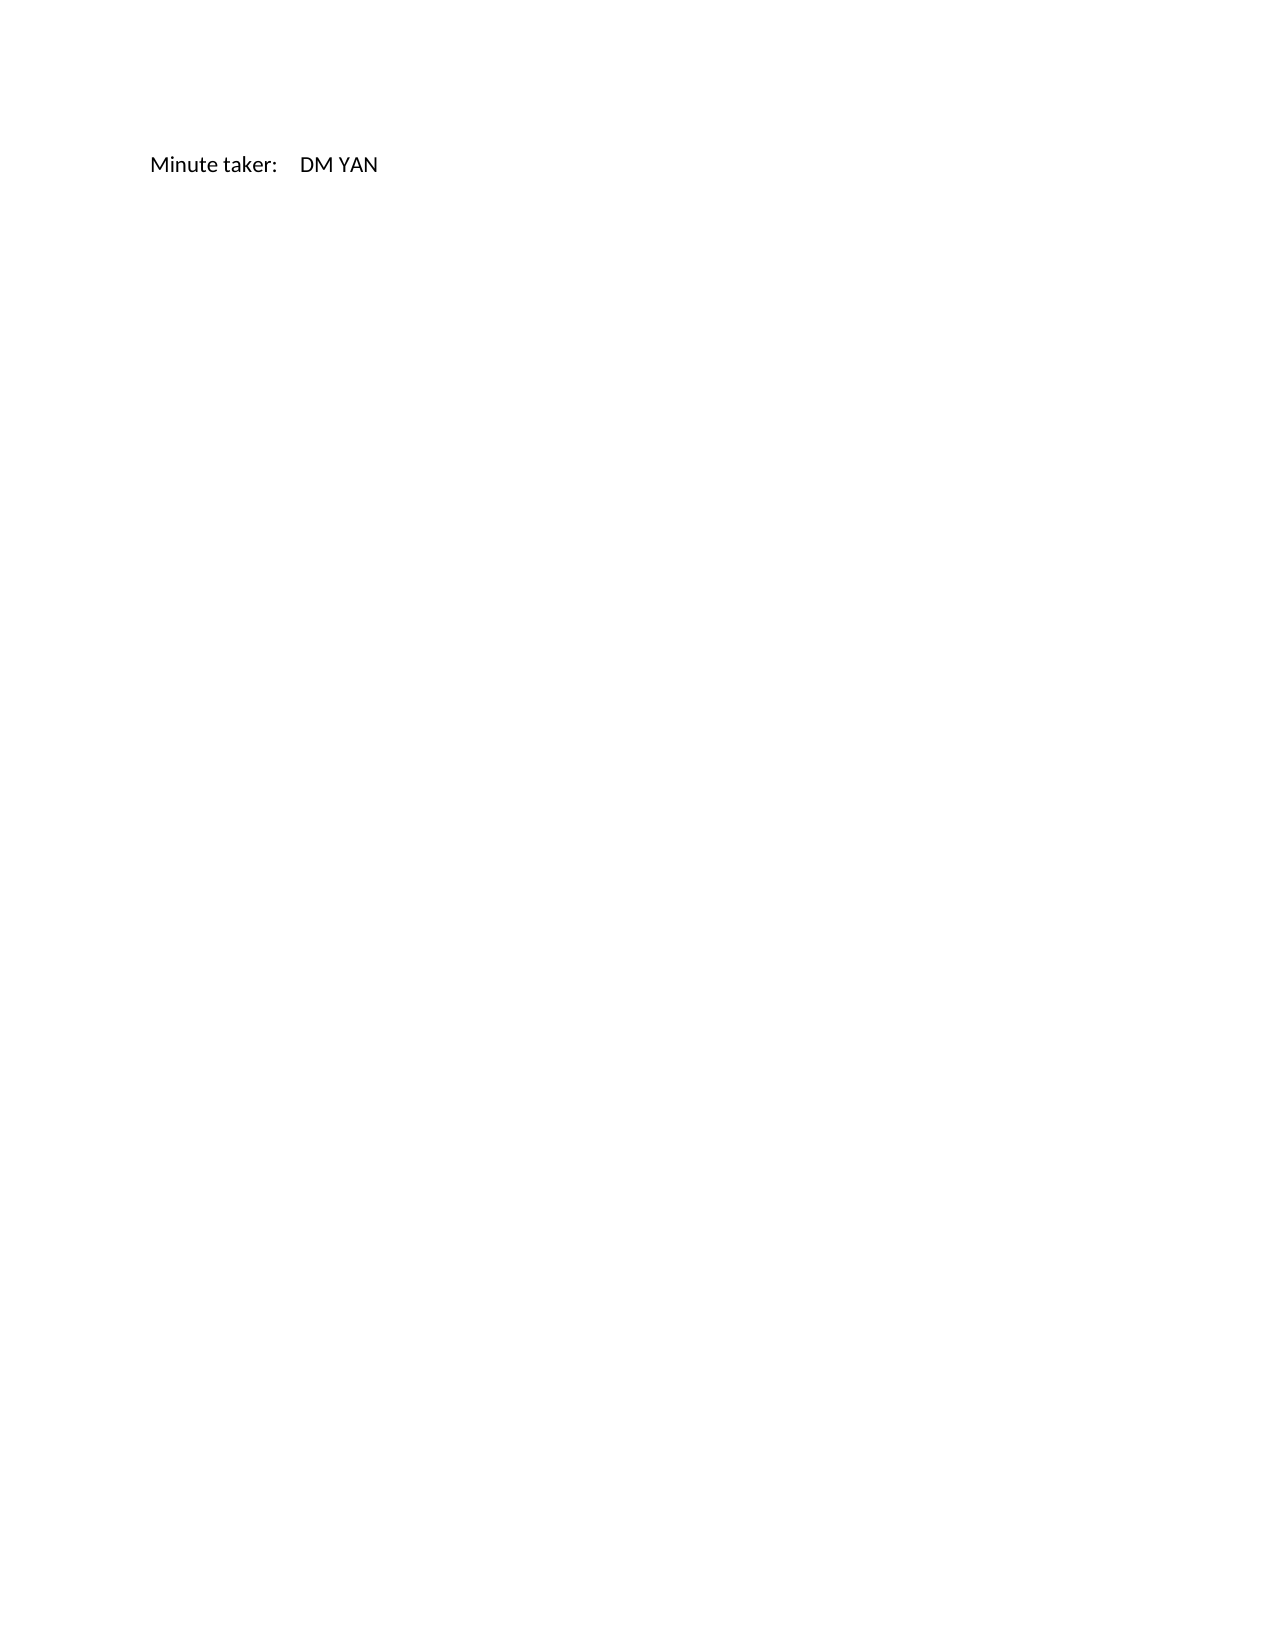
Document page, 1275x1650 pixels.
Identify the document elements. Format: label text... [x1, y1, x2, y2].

text Minute taker: DM YAN [150, 150, 1125, 178]
